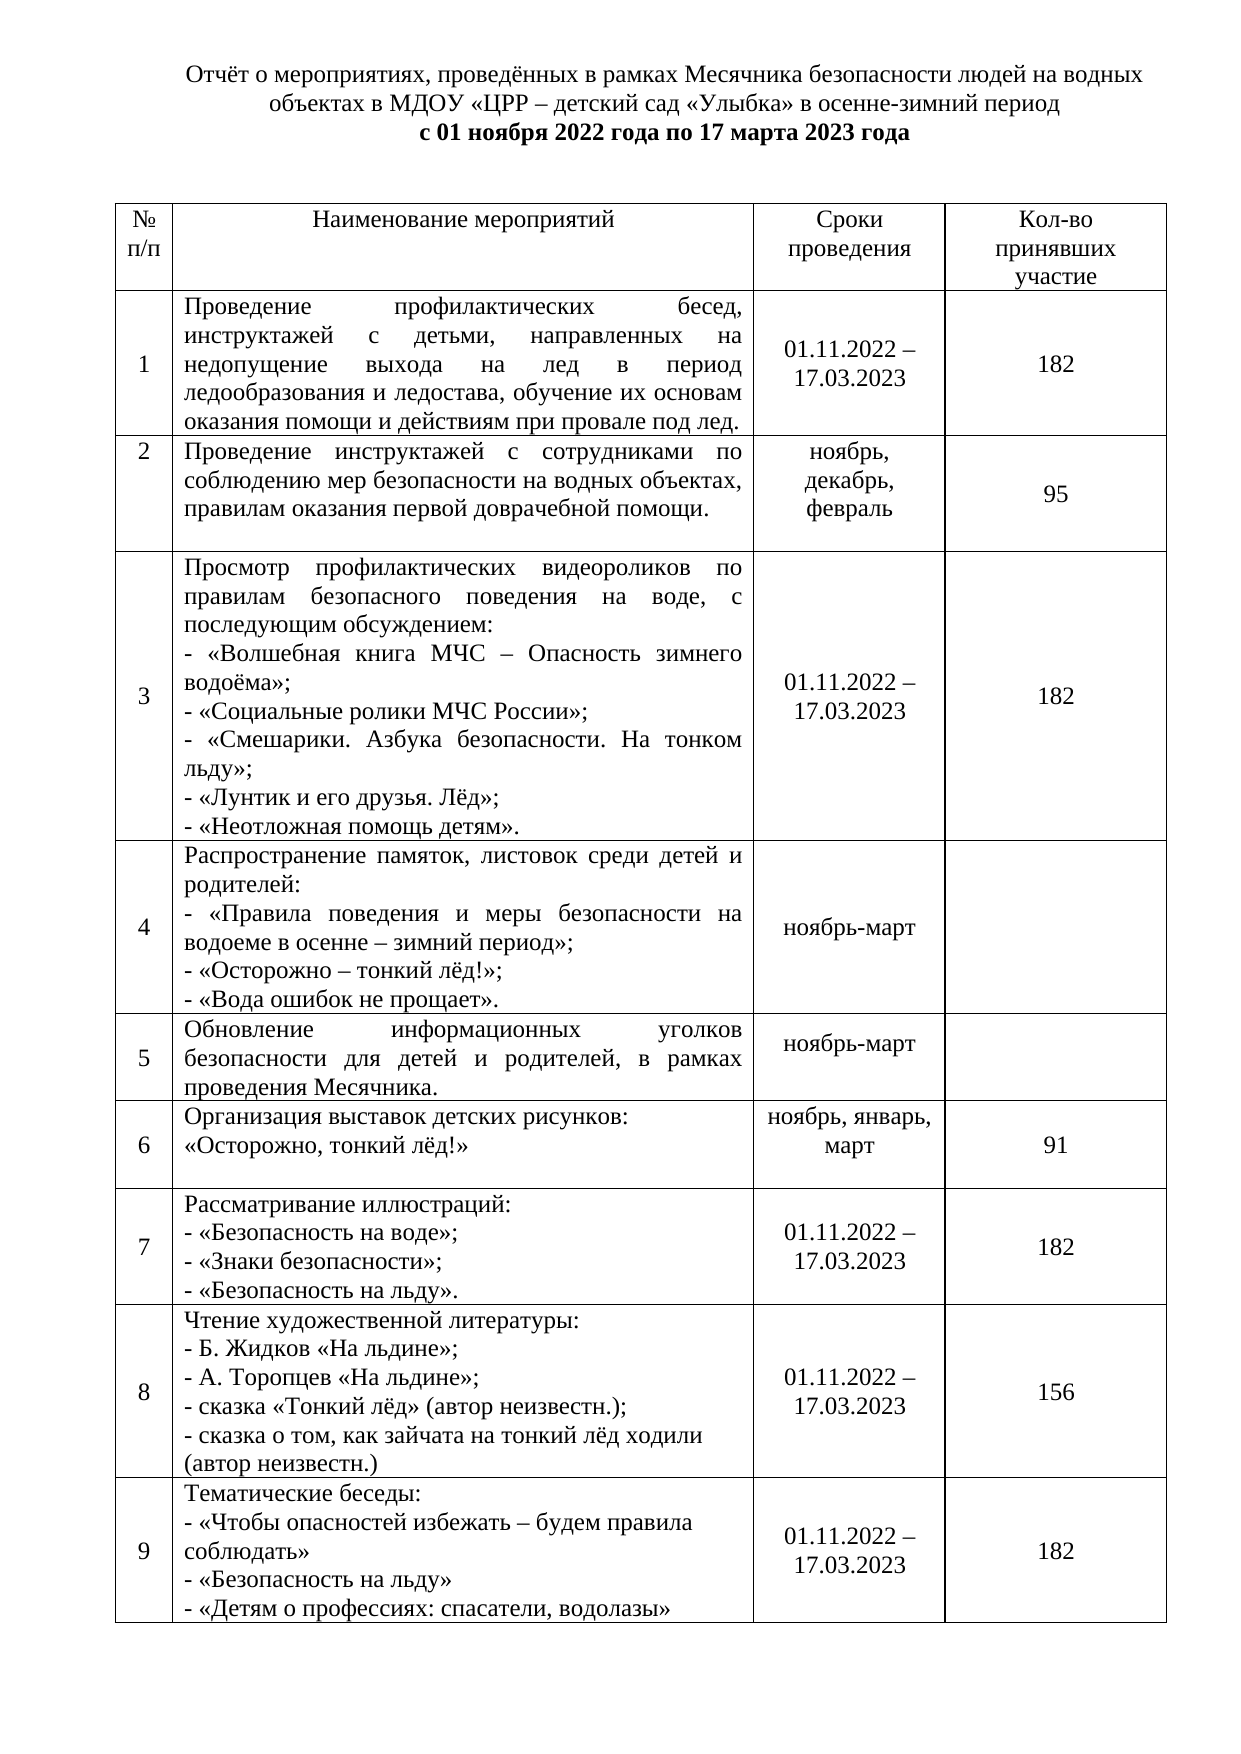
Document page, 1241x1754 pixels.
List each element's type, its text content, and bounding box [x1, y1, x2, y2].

table_cell Организация выставок детских рисунков: «Осторожно, тонкий лёд!» [173, 1101, 753, 1188]
table_cell Рассматривание иллюстраций: - «Безопасность на воде»; - «Знаки безопасности»; - «Безопасность на льду». [173, 1189, 753, 1304]
table_cell 156 [946, 1305, 1166, 1477]
table_cell ноябрь-март [754, 841, 944, 1013]
text с 01 ноября 2022 года по 17 марта 2023 года [177, 117, 1152, 145]
table_cell Проведение инструктажей с сотрудниками по соблюдению мер безопасности на водных объектах, правилам оказания первой доврачебной помощи. [173, 436, 753, 551]
table_cell 95 [946, 436, 1166, 551]
table_cell ноябрь, декабрь, февраль [754, 436, 944, 551]
table_cell 5 [116, 1014, 172, 1100]
table_cell 182 [946, 291, 1166, 435]
table_cell 01.11.2022 – 17.03.2023 [754, 291, 944, 435]
text Отчёт о мероприятиях, проведённых в рамках Месячника безопасности людей на водных объектах в МДОУ «ЦРР – детский сад «Улыбка» в осенне-зимний период [177, 59, 1152, 117]
table_cell 2 [116, 436, 172, 551]
table_cell ноябрь-март [754, 1014, 944, 1100]
table_cell 7 [116, 1189, 172, 1304]
table_cell Тематические беседы: - «Чтобы опасностей избежать – будем правила соблюдать» - «Безопасность на льду» - «Детям о профессиях: спасатели, водолазы» [173, 1478, 753, 1622]
table_cell [946, 841, 1166, 1013]
table_cell 01.11.2022 – 17.03.2023 [754, 1189, 944, 1304]
table_cell 91 [946, 1101, 1166, 1188]
table_cell 9 [116, 1478, 172, 1622]
table_header № п/п [116, 204, 172, 290]
table_cell 4 [116, 841, 172, 1013]
table_cell 01.11.2022 – 17.03.2023 [754, 1478, 944, 1622]
table_cell 182 [946, 552, 1166, 839]
table_header Наименование мероприятий [173, 204, 753, 290]
table_cell 6 [116, 1101, 172, 1188]
table_cell 01.11.2022 – 17.03.2023 [754, 1305, 944, 1477]
table_cell Обновление информационных уголков безопасности для детей и родителей, в рамках проведения Месячника. [173, 1014, 753, 1100]
table_header Сроки проведения [754, 204, 944, 290]
table_cell 182 [946, 1478, 1166, 1622]
table_cell Просмотр профилактических видеороликов по правилам безопасного поведения на воде, с последующим обсуждением: - «Волшебная книга МЧС – Опасность зимнего водоёма»; - «Социальные ролики МЧС России»; - «Смешарики. Азбука безопасности. На тонком льду»; - «Лунтик и его друзья. Лёд»; - «Неотложная помощь детям». [173, 552, 753, 839]
table_cell Распространение памяток, листовок среди детей и родителей: - «Правила поведения и меры безопасности на водоеме в осенне – зимний период»; - «Осторожно – тонкий лёд!»; - «Вода ошибок не прощает». [173, 841, 753, 1013]
table_cell 8 [116, 1305, 172, 1477]
table_cell 182 [946, 1189, 1166, 1304]
table_cell 3 [116, 552, 172, 839]
table_cell Чтение художественной литературы: - Б. Жидков «На льдине»; - А. Торопцев «На льдине»; - сказка «Тонкий лёд» (автор неизвестн.); - сказка о том, как зайчата на тонкий лёд ходили (автор неизвестн.) [173, 1305, 753, 1477]
table_cell [946, 1014, 1166, 1100]
table_cell ноябрь, январь, март [754, 1101, 944, 1188]
table_cell Проведение профилактических бесед, инструктажей с детьми, направленных на недопущение выхода на лед в период ледообразования и ледостава, обучение их основам оказания помощи и действиям при провале под лед. [173, 291, 753, 435]
table_cell 1 [116, 291, 172, 435]
table_header Кол-во принявших участие [946, 204, 1166, 290]
table_cell 01.11.2022 – 17.03.2023 [754, 552, 944, 839]
